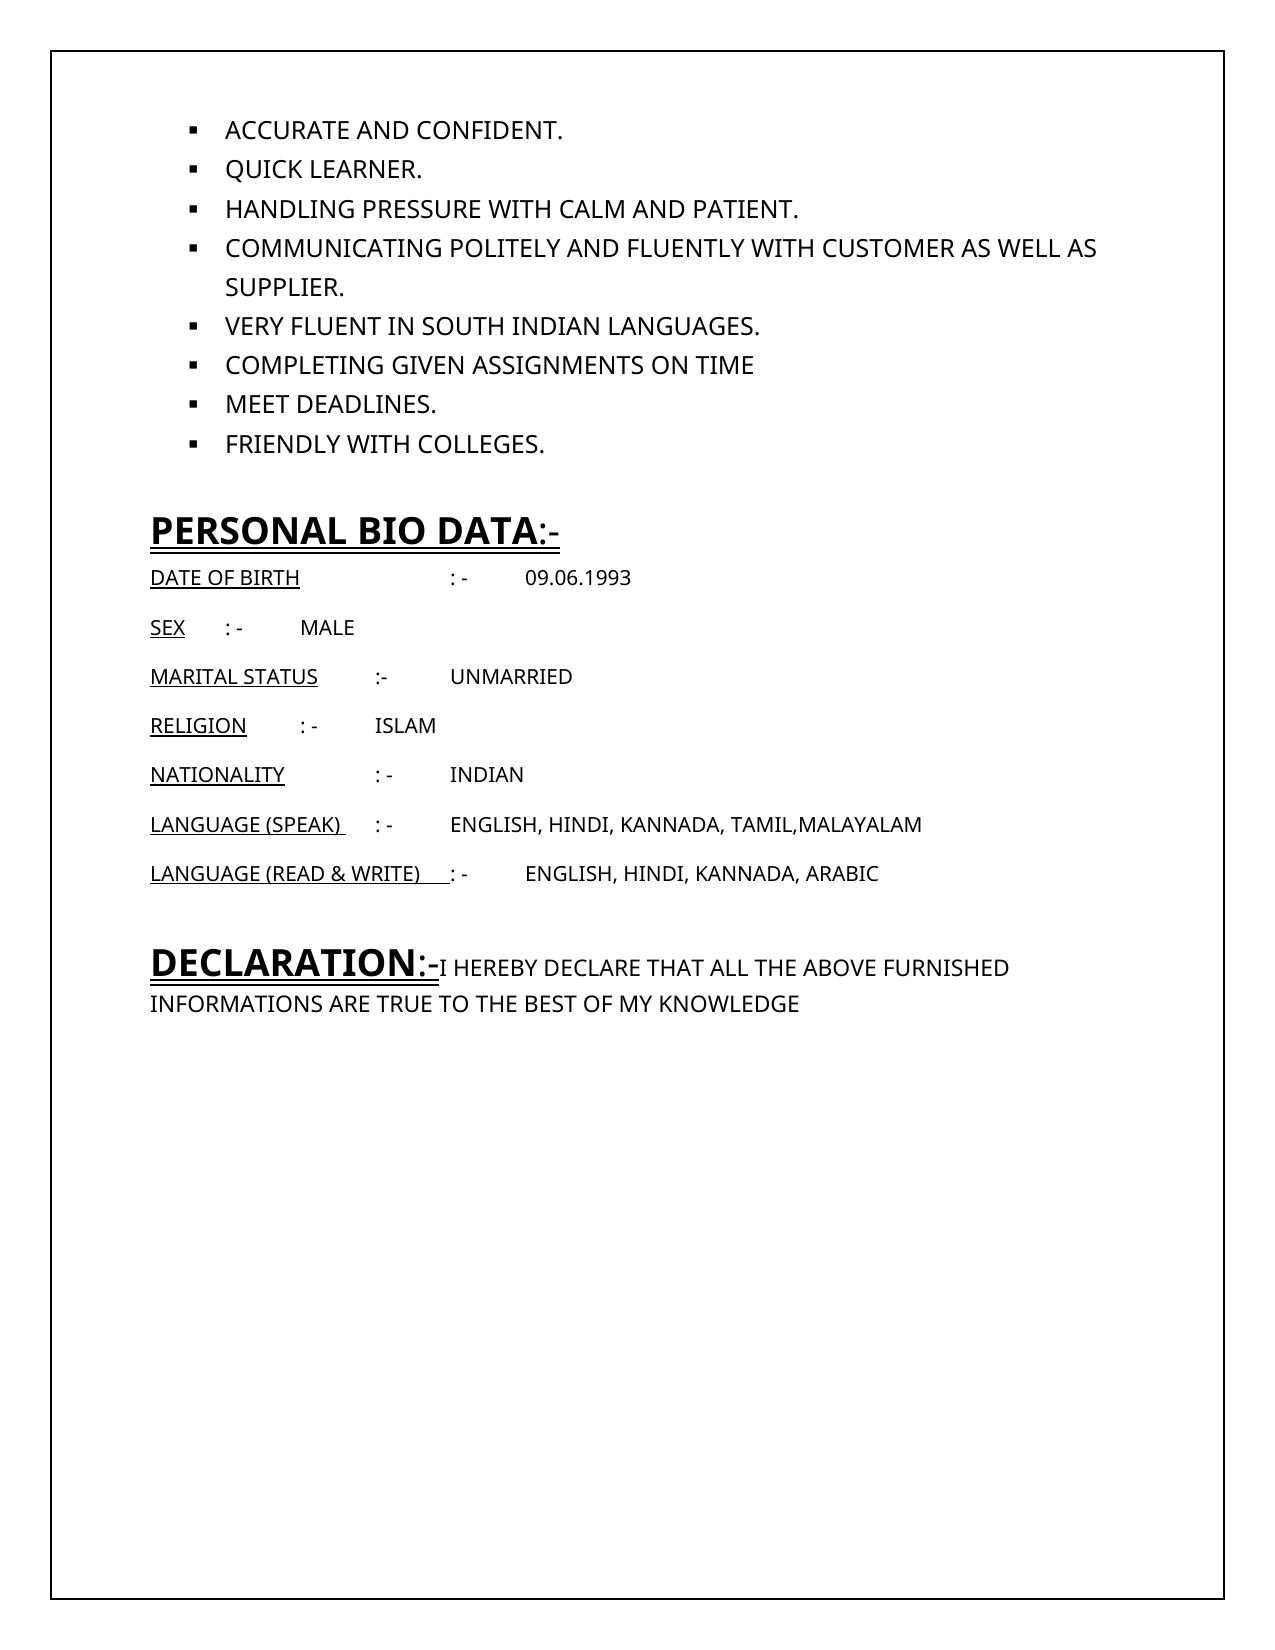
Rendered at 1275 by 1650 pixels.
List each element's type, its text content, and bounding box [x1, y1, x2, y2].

text PERSONAL BIO DATA:- [150, 505, 1125, 556]
list COMMUNICATING POLITELY AND FLUENTLY WITH CUSTOMER AS WELL AS SUPPLIER. [187, 231, 1125, 304]
text MARITAL STATUS :- UNMARRIED [150, 662, 1125, 690]
list VERY FLUENT IN SOUTH INDIAN LANGUAGES. [187, 309, 1125, 343]
list FRIENDLY WITH COLLEGES. [187, 426, 1125, 460]
text RELIGION : - ISLAM [150, 711, 1125, 739]
text DATE OF BIRTH : - 09.06.1993 [150, 563, 1125, 592]
text NATIONALITY : - INDIAN [150, 760, 1125, 789]
text LANGUAGE (READ & WRITE) : - ENGLISH, HINDI, KANNADA, ARABIC [150, 859, 1125, 887]
list ACCURATE AND CONFIDENT. [187, 113, 1125, 147]
list MEET DEADLINES. [187, 387, 1125, 421]
list QUICK LEARNER. [187, 152, 1125, 186]
text DECLARATION:-I HEREBY DECLARE THAT THE ABOVE FURNISHED INFORMATIONS TRUE TO THE BEST OF MY KNOWLEDGE [150, 937, 1125, 1019]
text LANGUAGE (SPEAK) : - ENGLISH, HINDI, KANNADA, TAMIL,MALAYALAM [150, 810, 1125, 838]
text SEX : - MALE [150, 613, 1125, 641]
list COMPLETING GIVEN ASSIGNMENTS ON TIME [187, 348, 1125, 382]
list HANDLING PRESSURE WITH CALM AND PATIENT. [187, 191, 1125, 225]
